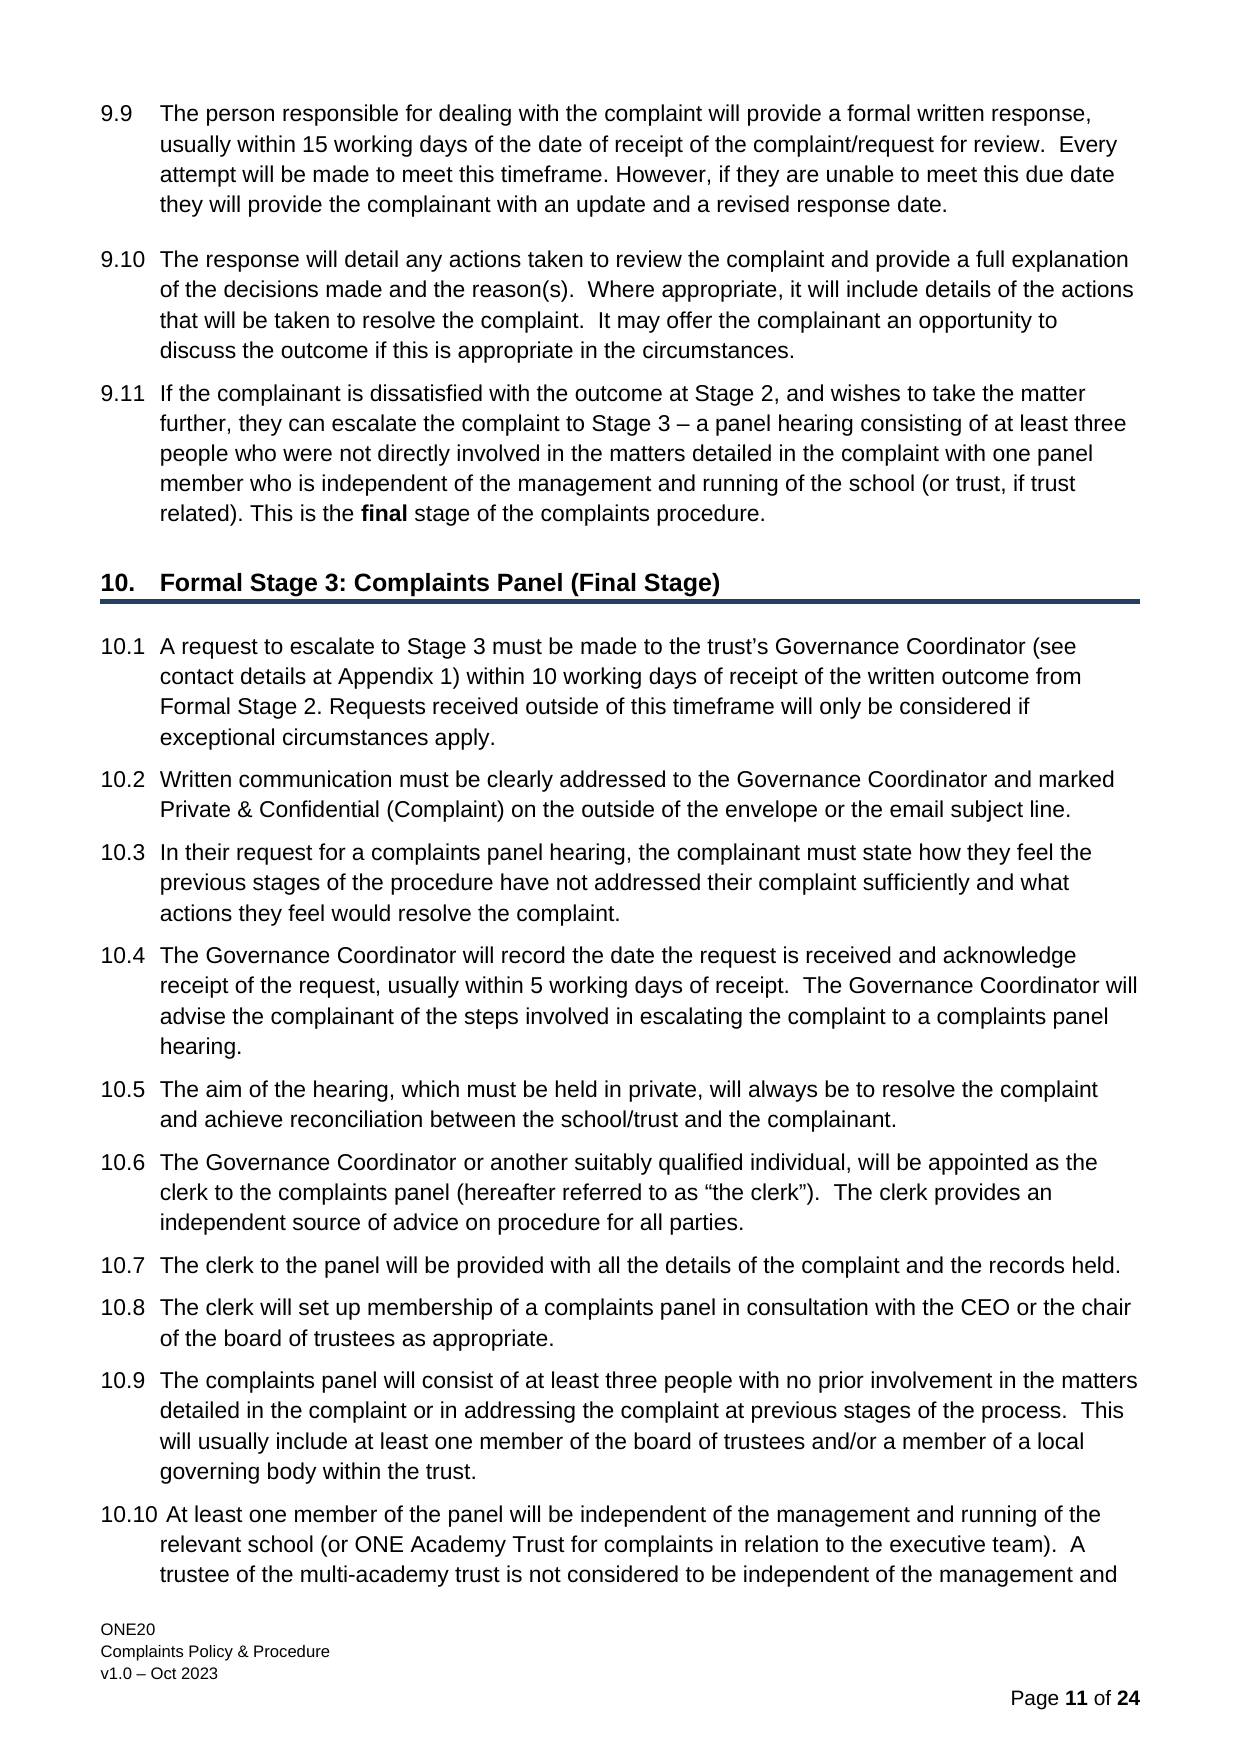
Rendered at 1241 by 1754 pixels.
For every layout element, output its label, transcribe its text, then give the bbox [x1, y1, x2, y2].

list Written communication must be clearly addressed to the Governance Coordinator and marked Private & Confidential (Complaint) on the outside of the envelope or the email subject line. [100, 766, 1140, 823]
list The aim of the hearing, which must be held in private, will always be to resolve the complaint and achieve reconciliation between the school/trust and the complainant. [100, 1076, 1140, 1132]
list The complaints panel will consist of at least three people with no prior involvement in the matters detailed in the complaint or in addressing the complaint at previous stages of the process. This will usually include at least one member of the board of trustees and/or a member of a local governing body within the trust. [100, 1367, 1140, 1484]
list The response will detail any actions taken to review the complaint and provide a full explanation of the decisions made and the reason(s). Where appropriate, it will include details of the actions that will be taken to resolve the complaint. It may offer the complainant an opportunity to discuss the outcome if this is appropriate in the circumstances. [100, 246, 1140, 363]
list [100, 1501, 1140, 1587]
list A request to escalate to Stage 3 must be made to the trust’s Governance Coordinator (see contact details at Appendix 1) within 10 working days of receipt of the written outcome from Formal Stage 2. Requests received outside of this timeframe will only be considered if exceptional circumstances apply. [100, 633, 1140, 750]
list Formal Stage 3: Complaints Panel (Final Stage) [100, 568, 1140, 599]
list The clerk will set up membership of a complaints panel in consultation with the CEO or the chair of the board of trustees as appropriate. [100, 1294, 1140, 1351]
list In their request for a complaints panel hearing, the complainant must state how they feel the previous stages of the procedure have not addressed their complaint sufficiently and what actions they feel would resolve the complaint. [100, 839, 1140, 926]
list The Governance Coordinator will record the date the request is received and acknowledge receipt of the request, usually within 5 working days of receipt. The Governance Coordinator will advise the complainant of the steps involved in escalating the complaint to a complaints panel hearing. [100, 942, 1140, 1059]
list The Governance Coordinator or another suitably qualified individual, will be appointed as the clerk to the complaints panel (hereafter referred to as “the clerk”). The clerk provides an independent source of advice on procedure for all parties. [100, 1148, 1140, 1235]
list If the complainant is dissatisfied with the outcome at Stage 2, and wishes to take the matter further, they can escalate the complaint to Stage 3 – a panel hearing consisting of at least three people who were not directly involved in the matters detailed in the complaint with one panel member who is independent of the management and running of the school (or trust, if trust related). This is the final stage of the complaints procedure. [100, 379, 1140, 527]
list The clerk to the panel will be provided with all the details of the complaint and the records held. [100, 1252, 1140, 1278]
list The person responsible for dealing with the complaint will provide a formal written response, usually within 15 working days of the date of receipt of the complaint/request for review. Every attempt will be made to meet this timeframe. However, if they are unable to meet this due date they will provide the complainant with an update and a revised response date. [100, 100, 1140, 217]
